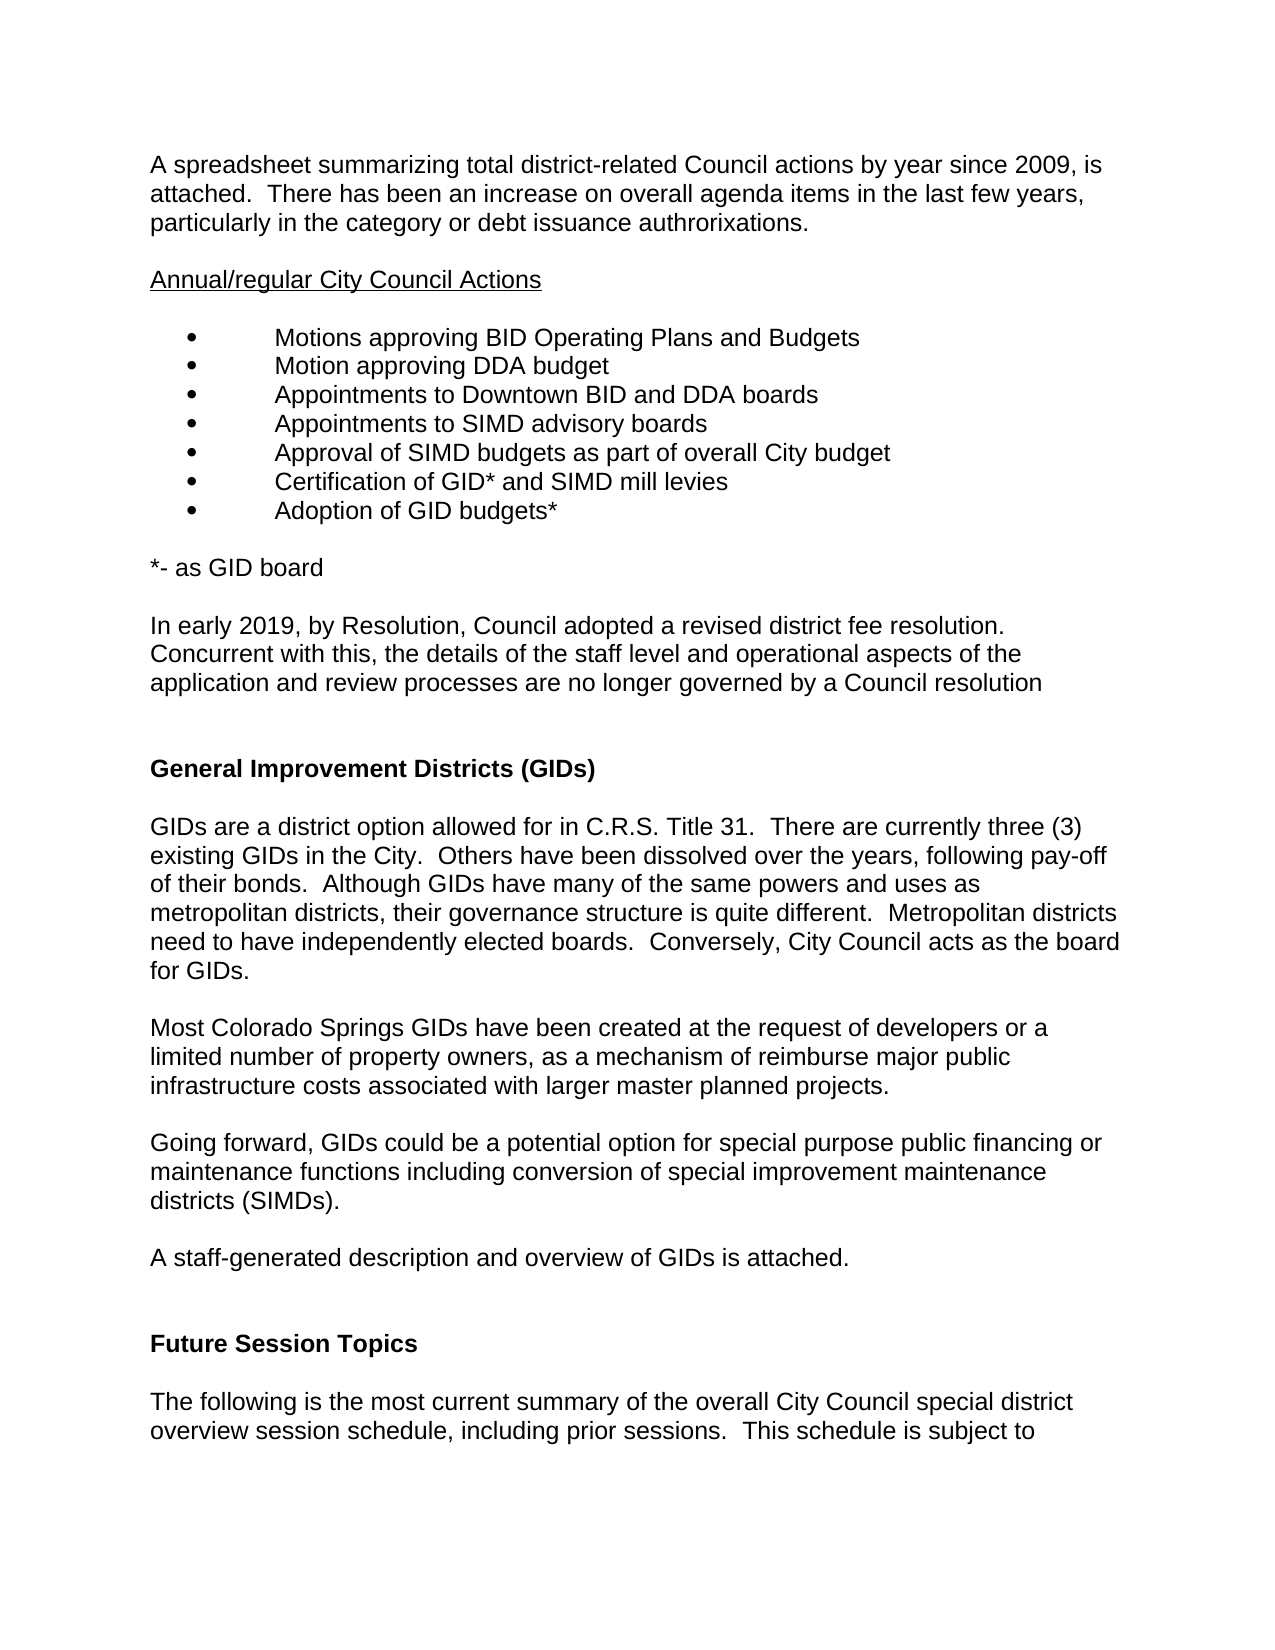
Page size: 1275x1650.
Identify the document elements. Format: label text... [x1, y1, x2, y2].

text  Approval of SIMD budgets as part of overall City budget [187, 438, 1125, 467]
text  Appointments to Downtown BID and DDA boards [187, 380, 1125, 409]
text A staff-generated description and overview of GIDs is attached. [150, 1243, 1125, 1272]
text General Improvement Districts (GIDs) [150, 754, 1125, 783]
text  Motion approving DDA budget [187, 351, 1125, 380]
text A spreadsheet summarizing total district-related Council actions by year since 2009, is attached. There has been an increase on overall agenda items in the last few years, particularly in the category or debt issuance authrorixations. [150, 150, 1125, 236]
text *- as GID board [150, 553, 1125, 582]
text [150, 1387, 1125, 1444]
text  Motions approving BID Operating Plans and Budgets [187, 322, 1125, 351]
text In early 2019, by Resolution, Council adopted a revised district fee resolution. Concurrent with this, the details of the staff level and operational aspects of the application and review processes are no longer governed by a Council resolution [150, 611, 1125, 697]
text  Adoption of GID budgets* [187, 496, 1125, 524]
text Going forward, GIDs could be a potential option for special purpose public financing or maintenance functions including conversion of special improvement maintenance districts (SIMDs). [150, 1128, 1125, 1214]
text Annual/regular City Council Actions [150, 265, 1125, 294]
text  Certification of GID* and SIMD mill levies [187, 467, 1125, 496]
text  Appointments to SIMD advisory boards [187, 409, 1125, 438]
text Most Colorado Springs GIDs have been created at the request of developers or a limited number of property owners, as a mechanism of reimburse major public infrastructure costs associated with larger master planned projects. [150, 1013, 1125, 1099]
text Future Session Topics [150, 1329, 1125, 1358]
text GIDs are a district option allowed for in C.R.S. Title 31. There are currently three (3) existing GIDs in the City. Others have been dissolved over the years, following pay-off of their bonds. Although GIDs have many of the same powers and uses as metropolitan districts, their governance structure is quite different. Metropolitan districts need to have independently elected boards. Conversely, City Council acts as the board for GIDs. [150, 812, 1125, 984]
